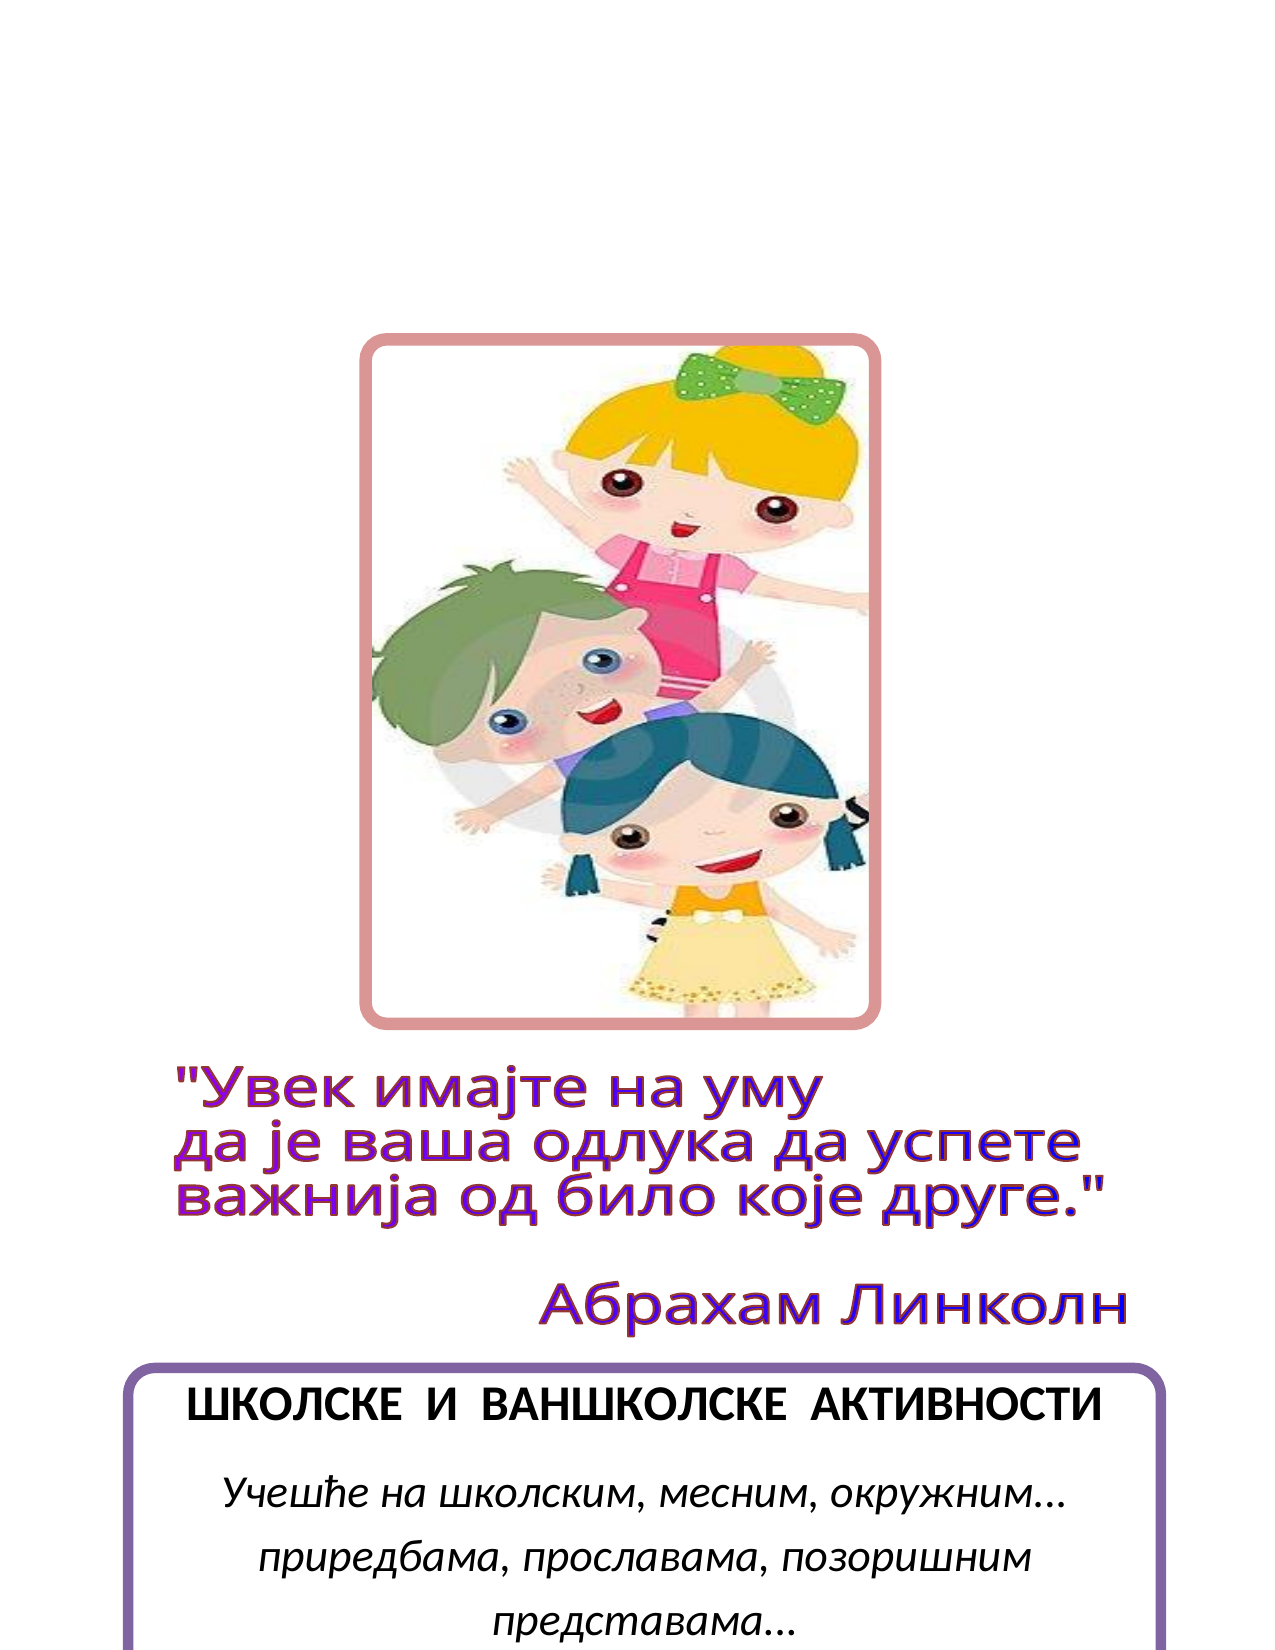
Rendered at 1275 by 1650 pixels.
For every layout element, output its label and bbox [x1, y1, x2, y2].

picture [372, 346, 868, 1017]
